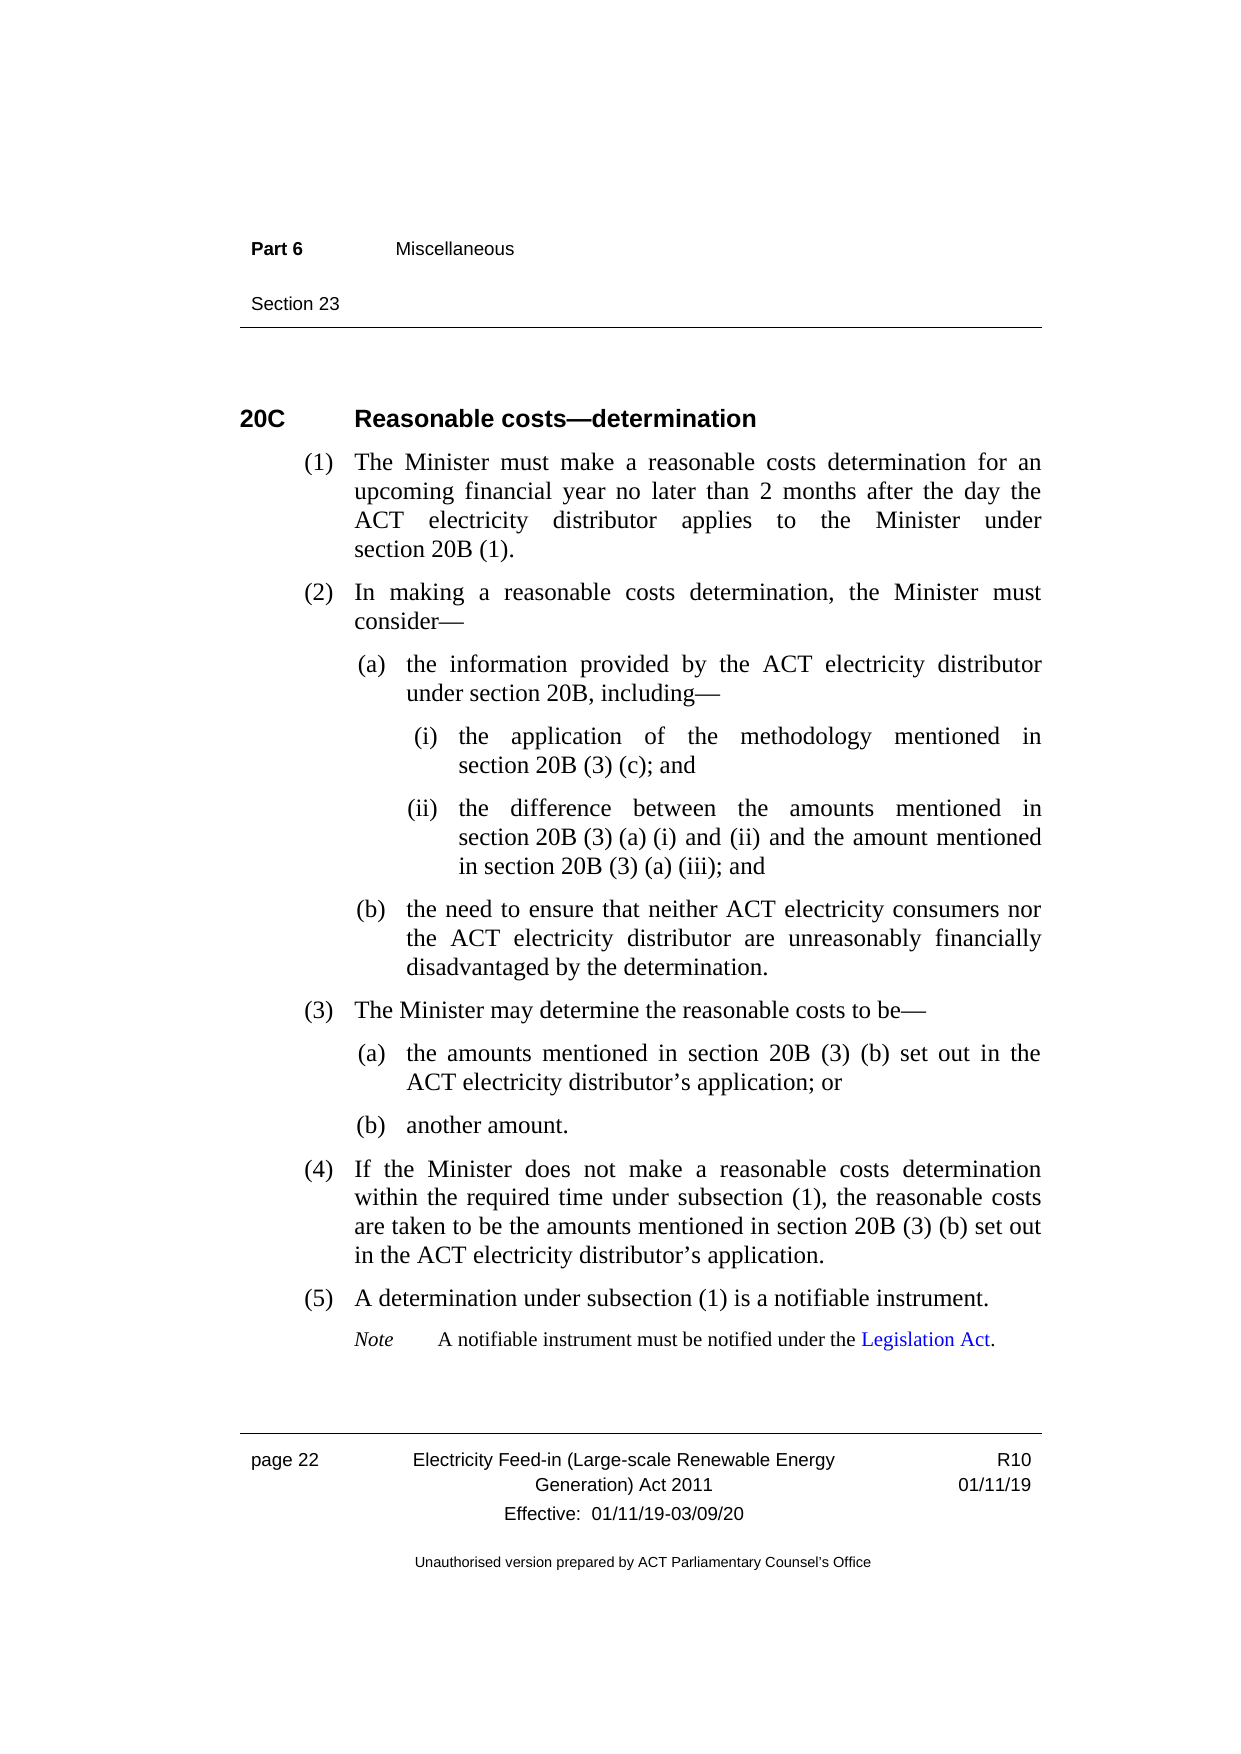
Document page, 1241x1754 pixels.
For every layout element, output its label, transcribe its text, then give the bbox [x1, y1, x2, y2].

text (5) A determination under subsection (1) is a notifiable instrument. [239, 1283, 1042, 1312]
text (a) the information provided by the ACT electricity distributor under section 20B, including— [239, 649, 1042, 707]
text (1) The Minister must make a reasonable costs determination for an upcoming financial year no later than 2 months after the day the ACT electricity distributor applies to the Minister under section 20B (1). [239, 447, 1042, 562]
text (4) If the Minister does not make a reasonable costs determination within the required time under subsection (1), the reasonable costs are taken to be the amounts mentioned in section 20B (3) (b) set out in the ACT electricity distributor’s application. [239, 1154, 1042, 1269]
text 20C Reasonable costs—determination [239, 404, 1042, 433]
text Note A notifiable instrument must be notified under the Legislation Act. [354, 1327, 1042, 1351]
text (b) another amount. [239, 1110, 1042, 1139]
text (2) In making a reasonable costs determination, the Minister must consider— [239, 577, 1042, 634]
text (b) the need to ensure that neither ACT electricity consumers nor the ACT electricity distributor are unreasonably financially disadvantaged by the determination. [239, 894, 1042, 980]
text (a) the amounts mentioned in section 20B (3) (b) set out in the ACT electricity distributor’s application; or [239, 1038, 1042, 1096]
text (3) The Minister may determine the reasonable costs to be— [239, 995, 1042, 1024]
text (i) the application of the methodology mentioned in section 20B (3) (c); and [239, 721, 1042, 779]
text (ii) the difference between the amounts mentioned in section 20B (3) (a) (i) and (ii) and the amount mentioned in section 20B (3) (a) (iii); and [239, 793, 1042, 879]
